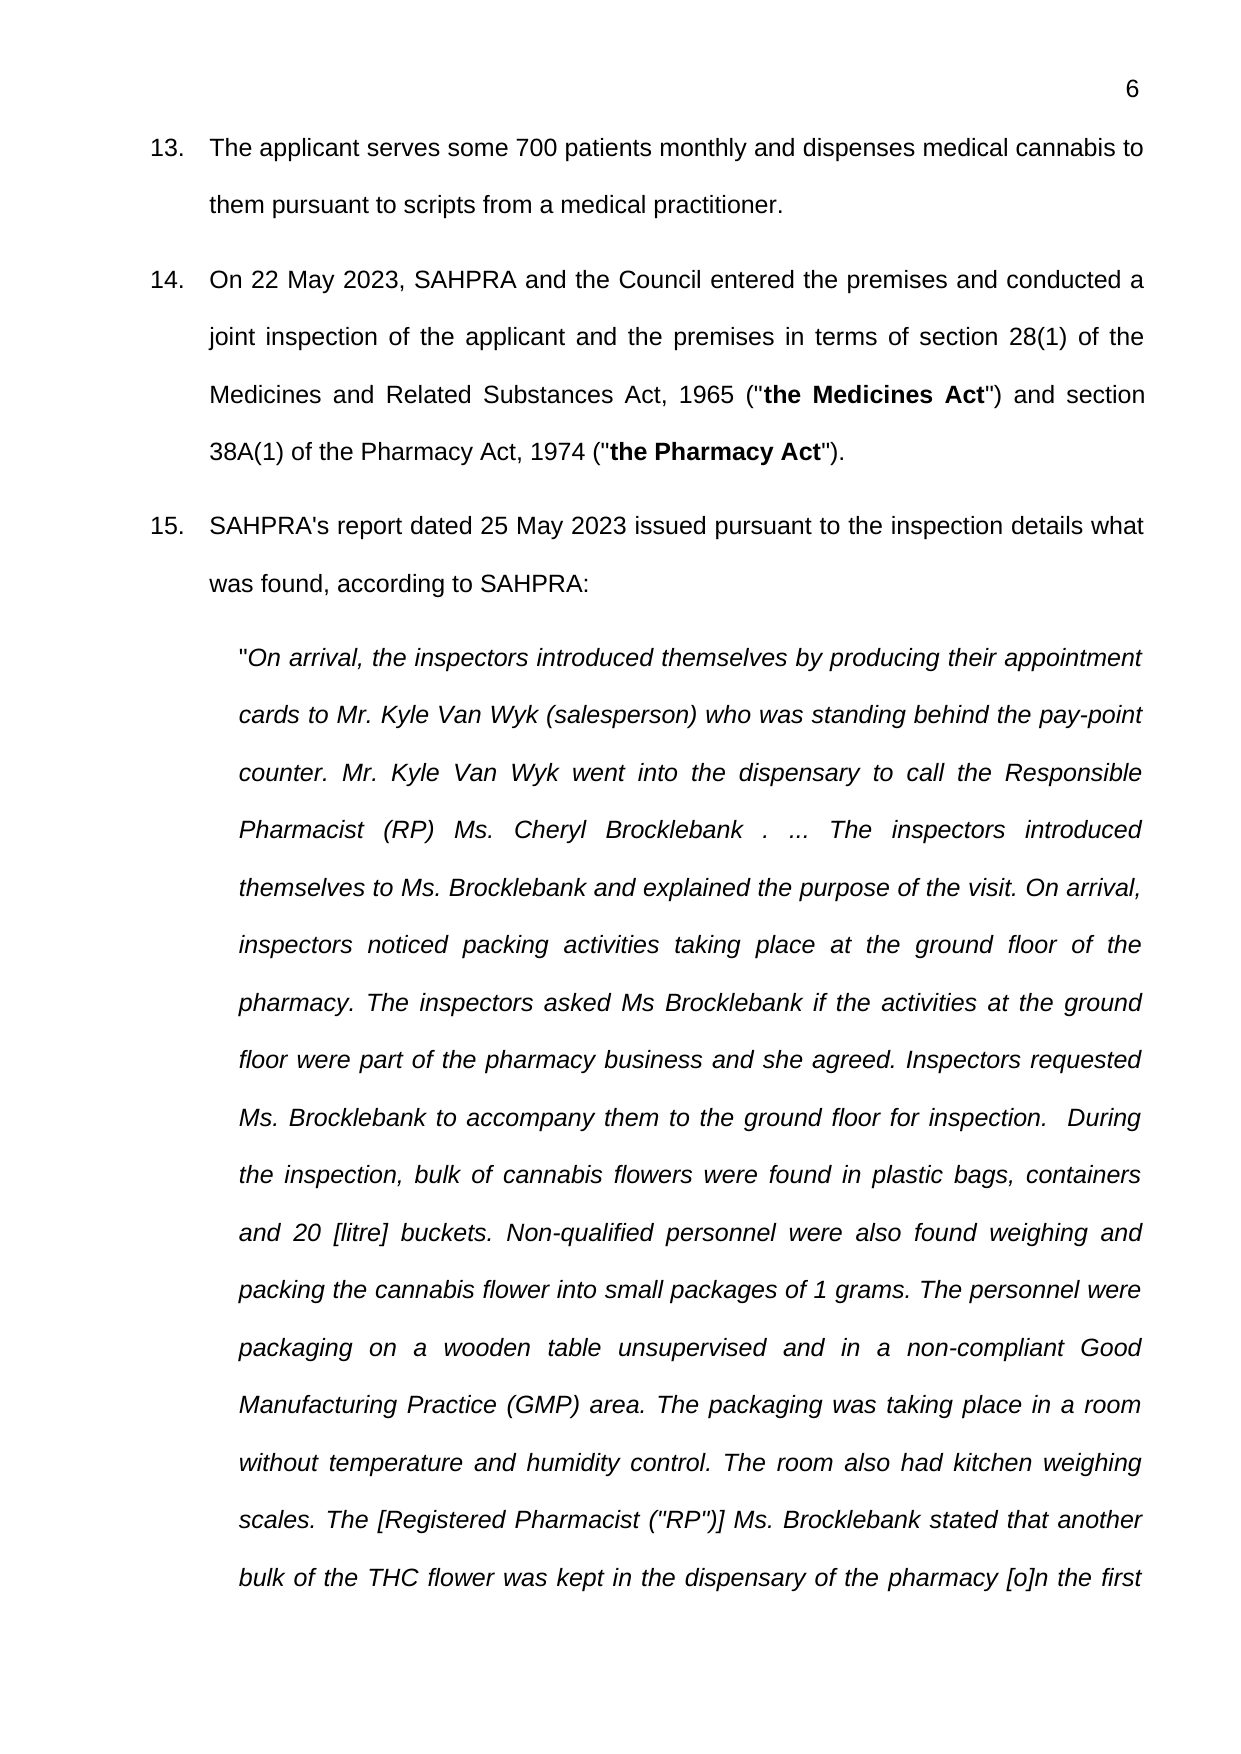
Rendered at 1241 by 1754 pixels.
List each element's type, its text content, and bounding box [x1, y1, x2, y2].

list 14. On 22 May 2023, SAHPRA and the Council entered the premises and conducted a joint inspection of the applicant and the premises in terms of section 28(1) of the Medicines and Related Substances Act, 1965 ("the Medicines Act") and section 38A(1) of the Pharmacy Act, 1974 ("the Pharmacy Act"). [150, 264, 1146, 466]
list 15. SAHPRA's report dated 25 May 2023 issued pursuant to the inspection details what was found, according to SAHPRA: [150, 511, 1146, 597]
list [239, 643, 1146, 1592]
list 13. The applicant serves some 700 patients monthly and dispenses medical cannabis to them pursuant to scripts from a medical practitioner. [150, 133, 1146, 219]
